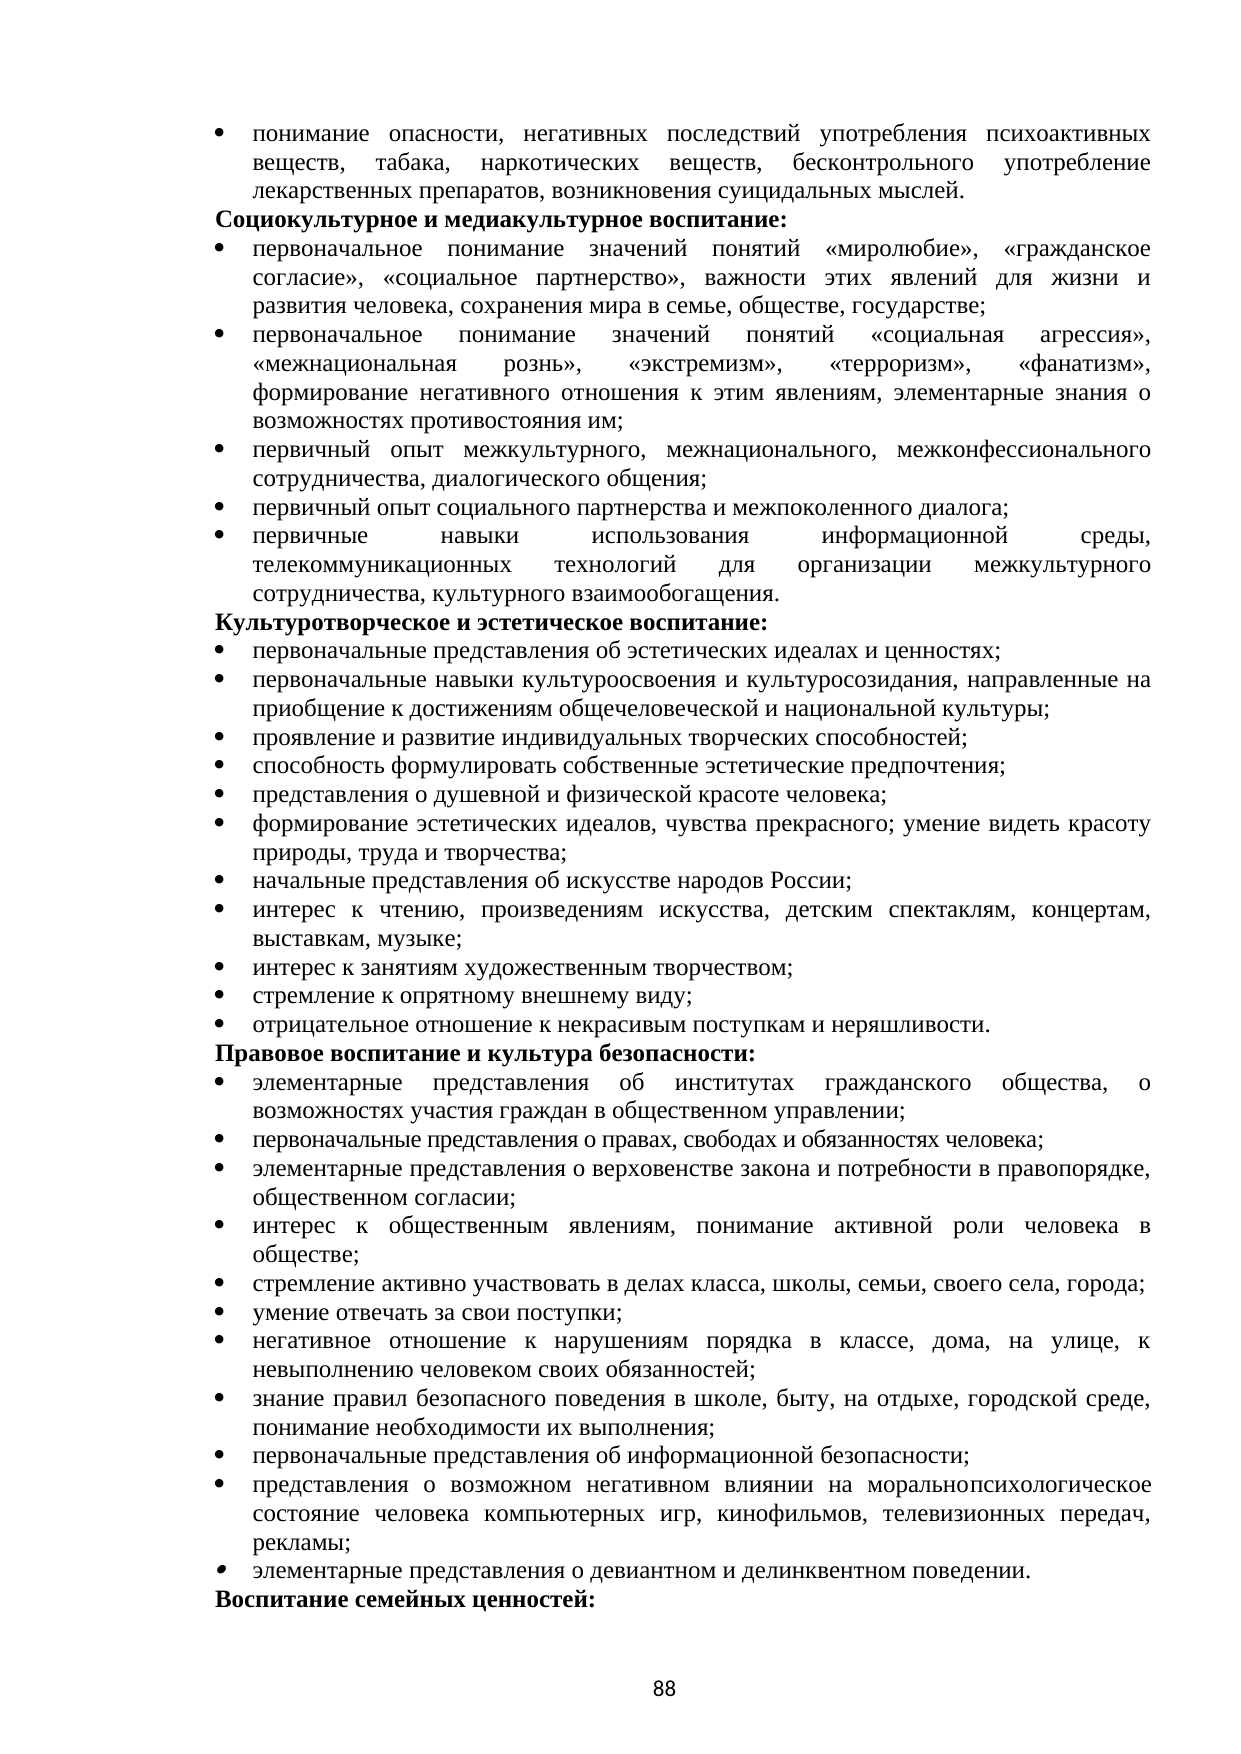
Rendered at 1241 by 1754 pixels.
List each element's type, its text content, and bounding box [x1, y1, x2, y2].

list первоначальное понимание значений понятий «социальная агрессия», «межнациональная рознь», «экстремизм», «терроризм», «фанатизм», формирование негативного отношения к этим явлениям, элементарные знания о возможностях противостояния им; [215, 319, 1152, 434]
list первоначальные представления о правах, свободах и обязанностях человека; [215, 1124, 1152, 1153]
text Социокультурное и медиакультурное воспитание: [215, 204, 1152, 233]
list элементарные представления об институтах гражданского общества, о возможностях участия граждан в общественном управлении; [215, 1067, 1152, 1124]
list первичные навыки использования информационной среды, телекоммуникационных технологий для организации межкультурного сотрудничества, культурного взаимообогащения. [215, 521, 1152, 607]
list первоначальные навыки культуроосвоения и культуросозидания, направленные на приобщение к достижениям общечеловеческой и национальной культуры; [215, 664, 1152, 722]
list интерес к чтению, произведениям искусства, детским спектаклям, концертам, выставкам, музыке; [215, 894, 1152, 952]
list негативное отношение к нарушениям порядка в классе, дома, на улице, к невыполнению человеком своих обязанностей; [215, 1326, 1152, 1383]
list представления о душевной и физической красоте человека; [215, 779, 1152, 808]
list первоначальные представления об информационной безопасности; [215, 1441, 1152, 1469]
list элементарные представления о девиантном и делинквентном поведении. [215, 1556, 1152, 1584]
list представления о возможном негативном влиянии на морально­психологическое состояние человека компьютерных игр, кинофильмов, телевизионных передач, рекламы; [215, 1469, 1152, 1556]
list знание правил безопасного поведения в школе, быту, на отдыхе, городской среде, понимание необходимости их выполнения; [215, 1383, 1152, 1441]
text Правовое воспитание и культура безопасности: [215, 1038, 1152, 1067]
list умение отвечать за свои поступки; [215, 1297, 1152, 1326]
list стремление активно участвовать в делах класса, школы, семьи, своего села, города; [215, 1268, 1152, 1297]
list первичный опыт межкультурного, межнационального, межконфессионального сотрудничества, диалогического общения; [215, 434, 1152, 492]
list первичный опыт социального партнерства и межпоколенного диалога; [215, 492, 1152, 521]
text Культуротворческое и эстетическое воспитание: [215, 607, 1152, 636]
list отрицательное отношение к некрасивым поступкам и неряшливости. [215, 1009, 1152, 1038]
list начальные представления об искусстве народов России; [215, 866, 1152, 894]
list понимание опасности, негативных последствий употребления психоактивных веществ, табака, наркотических веществ, бесконтрольного употребление лекарственных препаратов, возникновения суицидальных мыслей. [215, 118, 1152, 204]
list первоначальные представления об эстетических идеалах и ценностях; [215, 636, 1152, 664]
list способность формулировать собственные эстетические предпочтения; [215, 751, 1152, 779]
list формирование эстетических идеалов, чувства прекрасного; умение видеть красоту природы, труда и творчества; [215, 808, 1152, 866]
list стремление к опрятному внешнему виду; [215, 981, 1152, 1009]
list интерес к общественным явлениям, понимание активной роли человека в обществе; [215, 1211, 1152, 1268]
list интерес к занятиям художественным творчеством; [215, 952, 1152, 981]
list элементарные представления о верховенстве закона и потребности в правопорядке, общественном согласии; [215, 1153, 1152, 1211]
text Воспитание семейных ценностей: [215, 1584, 1152, 1613]
list первоначальное понимание значений понятий «миролюбие», «гражданское согласие», «социальное партнерство», важности этих явлений для жизни и развития человека, сохранения мира в семье, обществе, государстве; [215, 233, 1152, 319]
list проявление и развитие индивидуальных творческих способностей; [215, 722, 1152, 751]
